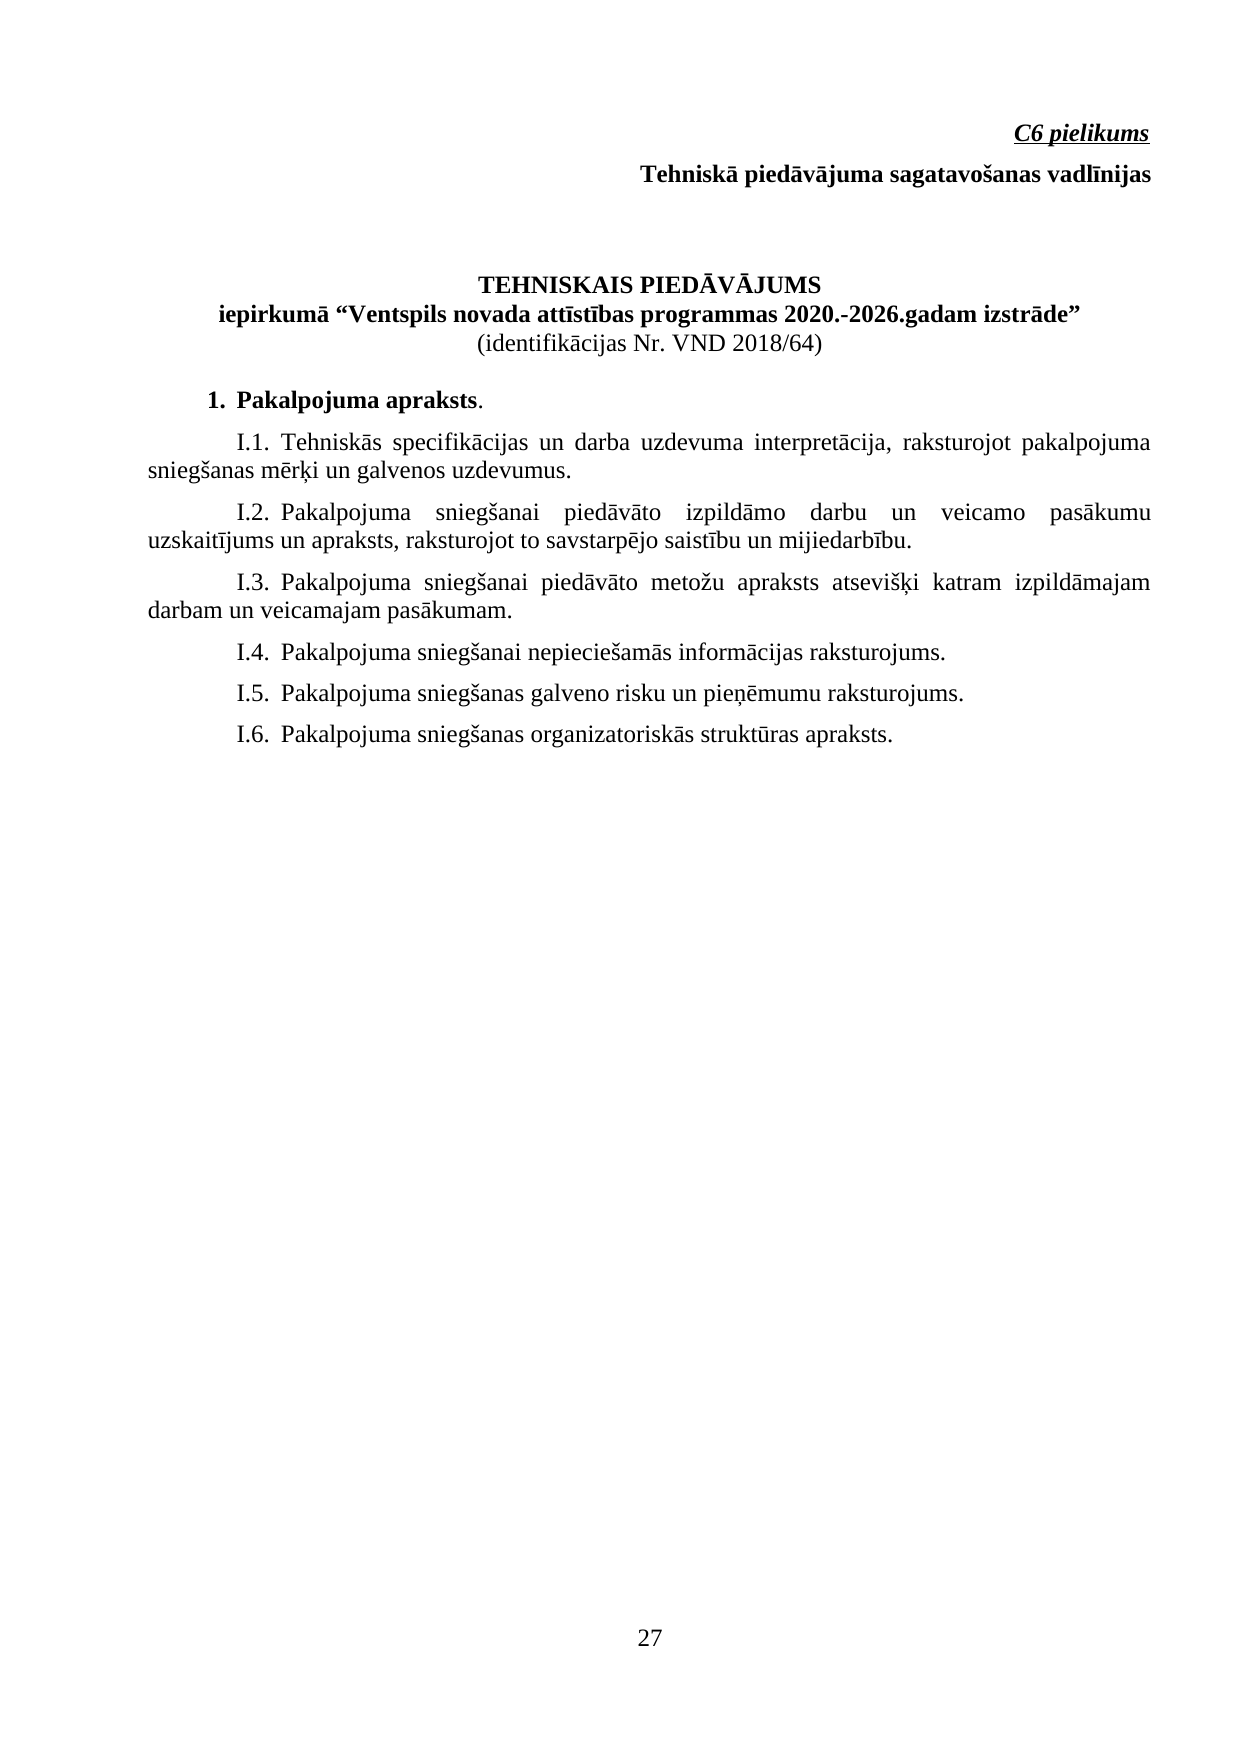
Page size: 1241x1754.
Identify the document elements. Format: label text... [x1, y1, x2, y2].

list Pakalpojuma sniegšanas organizatoriskās struktūras apraksts. [148, 719, 1152, 748]
list C6 pielikums [148, 118, 1152, 147]
list Tehniskās specifikācijas un darba uzdevuma interpretācija, raksturojot pakalpojuma sniegšanas mērķi un galvenos uzdevumus. [148, 427, 1152, 484]
list Pakalpojuma sniegšanai nepieciešamās informācijas raksturojums. [236, 637, 1152, 666]
text (identifikācijas Nr. VND 2018/64) [148, 328, 1152, 357]
list Pakalpojuma apraksts. [185, 386, 1152, 414]
list Pakalpojuma sniegšanas galveno risku un pieņēmumu raksturojums. [236, 678, 1152, 707]
text TEHNISKAIS PIEDĀVĀJUMS [148, 271, 1152, 299]
list Pakalpojuma sniegšanai piedāvāto izpildāmo darbu un veicamo pasākumu uzskaitījums un apraksts, raksturojot to savstarpējo saistību un mijiedarbību. [148, 497, 1152, 554]
list Pakalpojuma sniegšanai piedāvāto metožu apraksts atsevišķi katram izpildāmajam darbam un veicamajam pasākumam. [148, 567, 1152, 624]
list Tehniskā piedāvājuma sagatavošanas vadlīnijas [148, 159, 1152, 188]
text iepirkumā “Ventspils novada attīstības programmas 2020.-2026.gadam izstrāde” [148, 299, 1152, 328]
